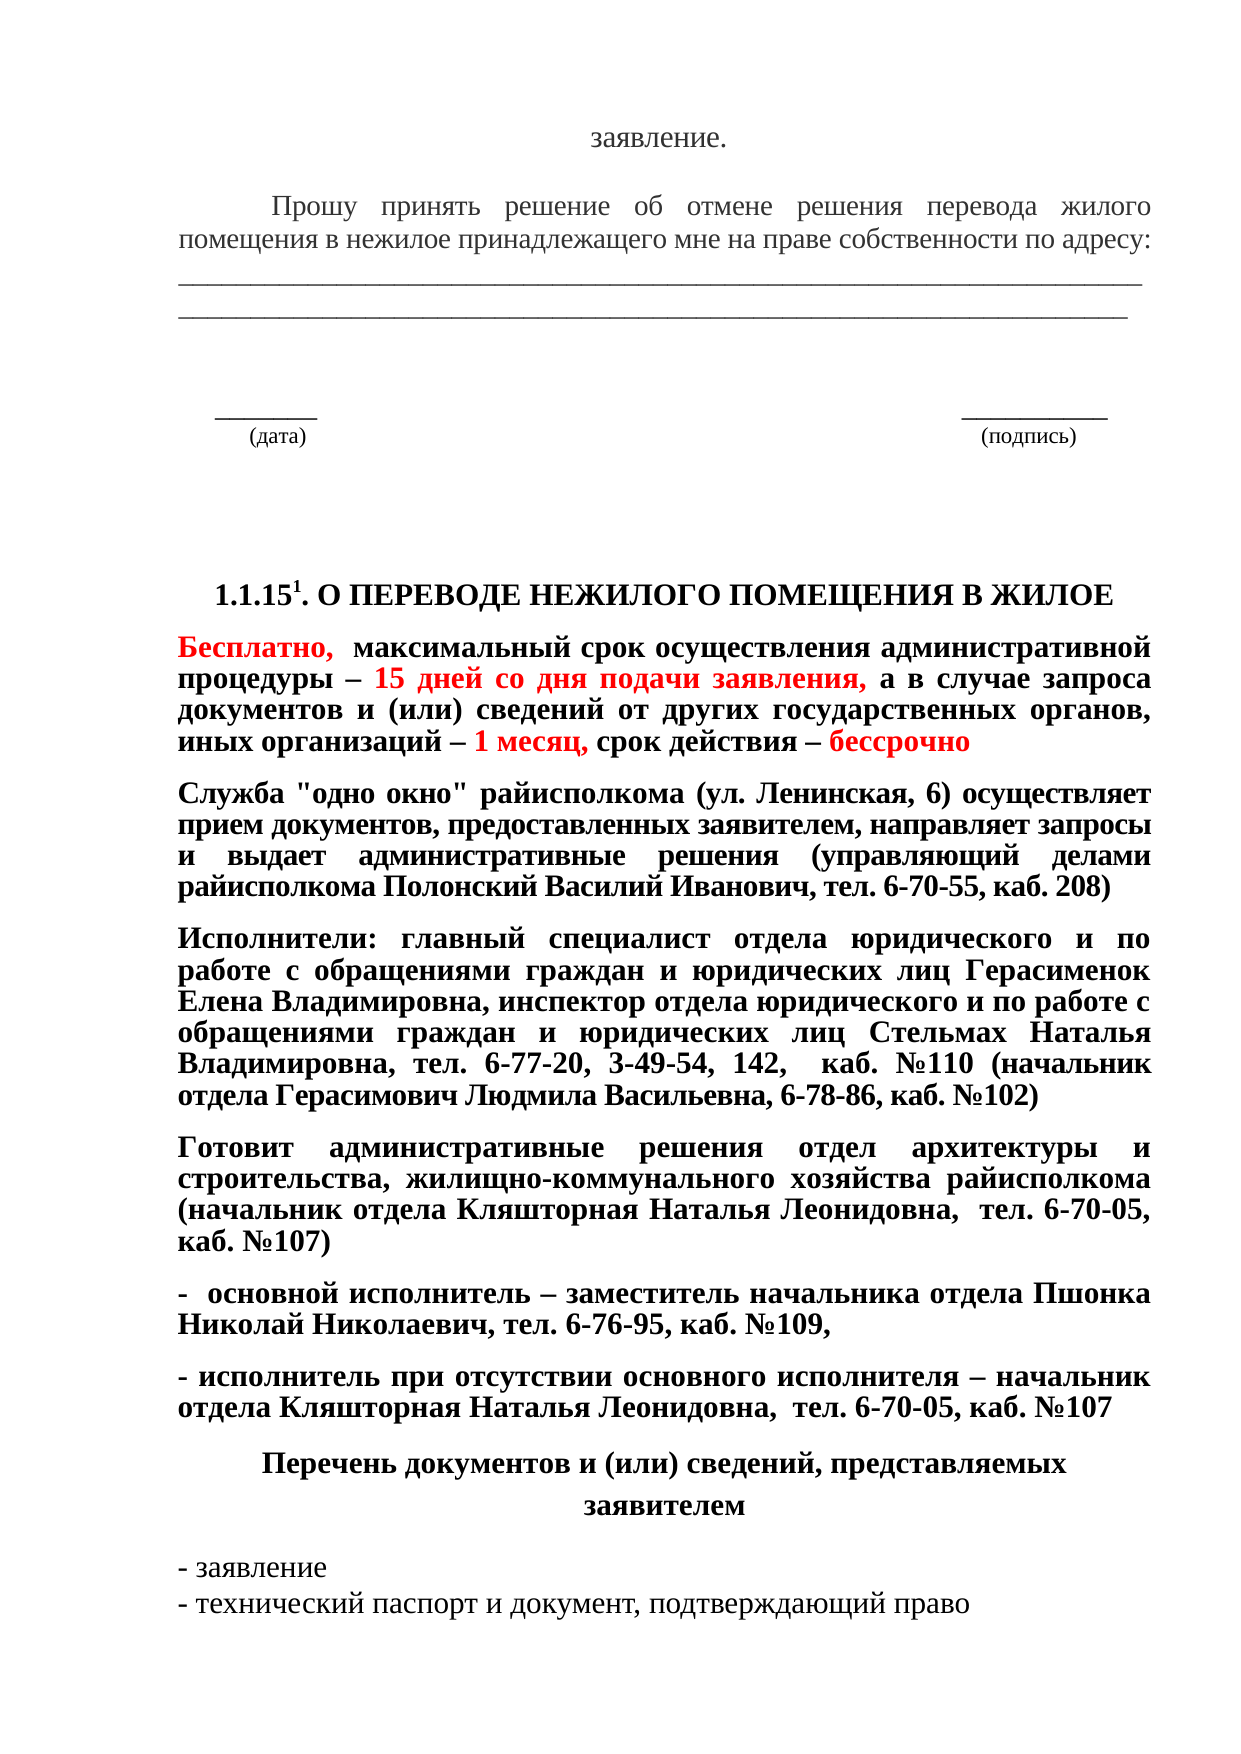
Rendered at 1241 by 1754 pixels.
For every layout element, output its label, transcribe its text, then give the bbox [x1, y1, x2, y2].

text Бесплатно, максимальный срок осуществления административной процедуры – 15 дней со дня подачи заявления, а в случае запроса документов и (или) сведений от других государственных органов, иных организаций – 1 месяц, срок действия – бессрочно [177, 632, 1152, 757]
text _______ __________ [215, 389, 1152, 422]
text (дата) (подпись) [215, 422, 1152, 449]
text - основной исполнитель – заместитель начальника отдела Пшонка Николай Николаевич, тел. 6-76-95, каб. №109, [177, 1278, 1152, 1341]
text Служба "одно окно" райисполкома (ул. Ленинская, 6) осуществляет прием документов, предоставленных заявителем, направляет запросы и выдает административные решения (управляющий делами райисполкома Полонский Василий Иванович, тел. 6-70-55, каб. 208) [177, 778, 1152, 903]
text Готовит административные решения отдел архитектуры и строительства, жилищно-коммунального хозяйства райисполкома (начальник отдела Кляшторная Наталья Леонидовна, тел. 6-70-05, каб. №107) [177, 1132, 1152, 1257]
text заявление. [177, 118, 1141, 154]
text Исполнители: главный специалист отдела юридического и по работе с обращениями граждан и юридических лиц Герасименок Елена Владимировна, инспектор отдела юридического и по работе с обращениями граждан и юридических лиц Стельмах Наталья Владимировна, тел. 6-77-20, 3-49-54, 142, каб. №110 (начальник отдела Герасимович Людмила Васильевна, 6-78-86, каб. №102) [177, 924, 1152, 1111]
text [177, 1548, 1152, 1620]
text Перечень документов и (или) сведений, представляемых заявителем [177, 1445, 1152, 1522]
text 1.1.151. О ПЕРЕВОДЕ НЕЖИЛОГО ПОМЕЩЕНИЯ В ЖИЛОЕ [177, 580, 1152, 611]
text Прошу принять решение об отмене решения перевода жилого помещения в нежилое принадлежащего мне на праве собственности по адресу: ___________________________________________________________________ __________________________________________________________________ [178, 188, 1152, 322]
text - исполнитель при отсутствии основного исполнителя – начальник отдела Кляшторная Наталья Леонидовна, тел. 6-70-05, каб. №107 [177, 1361, 1152, 1424]
